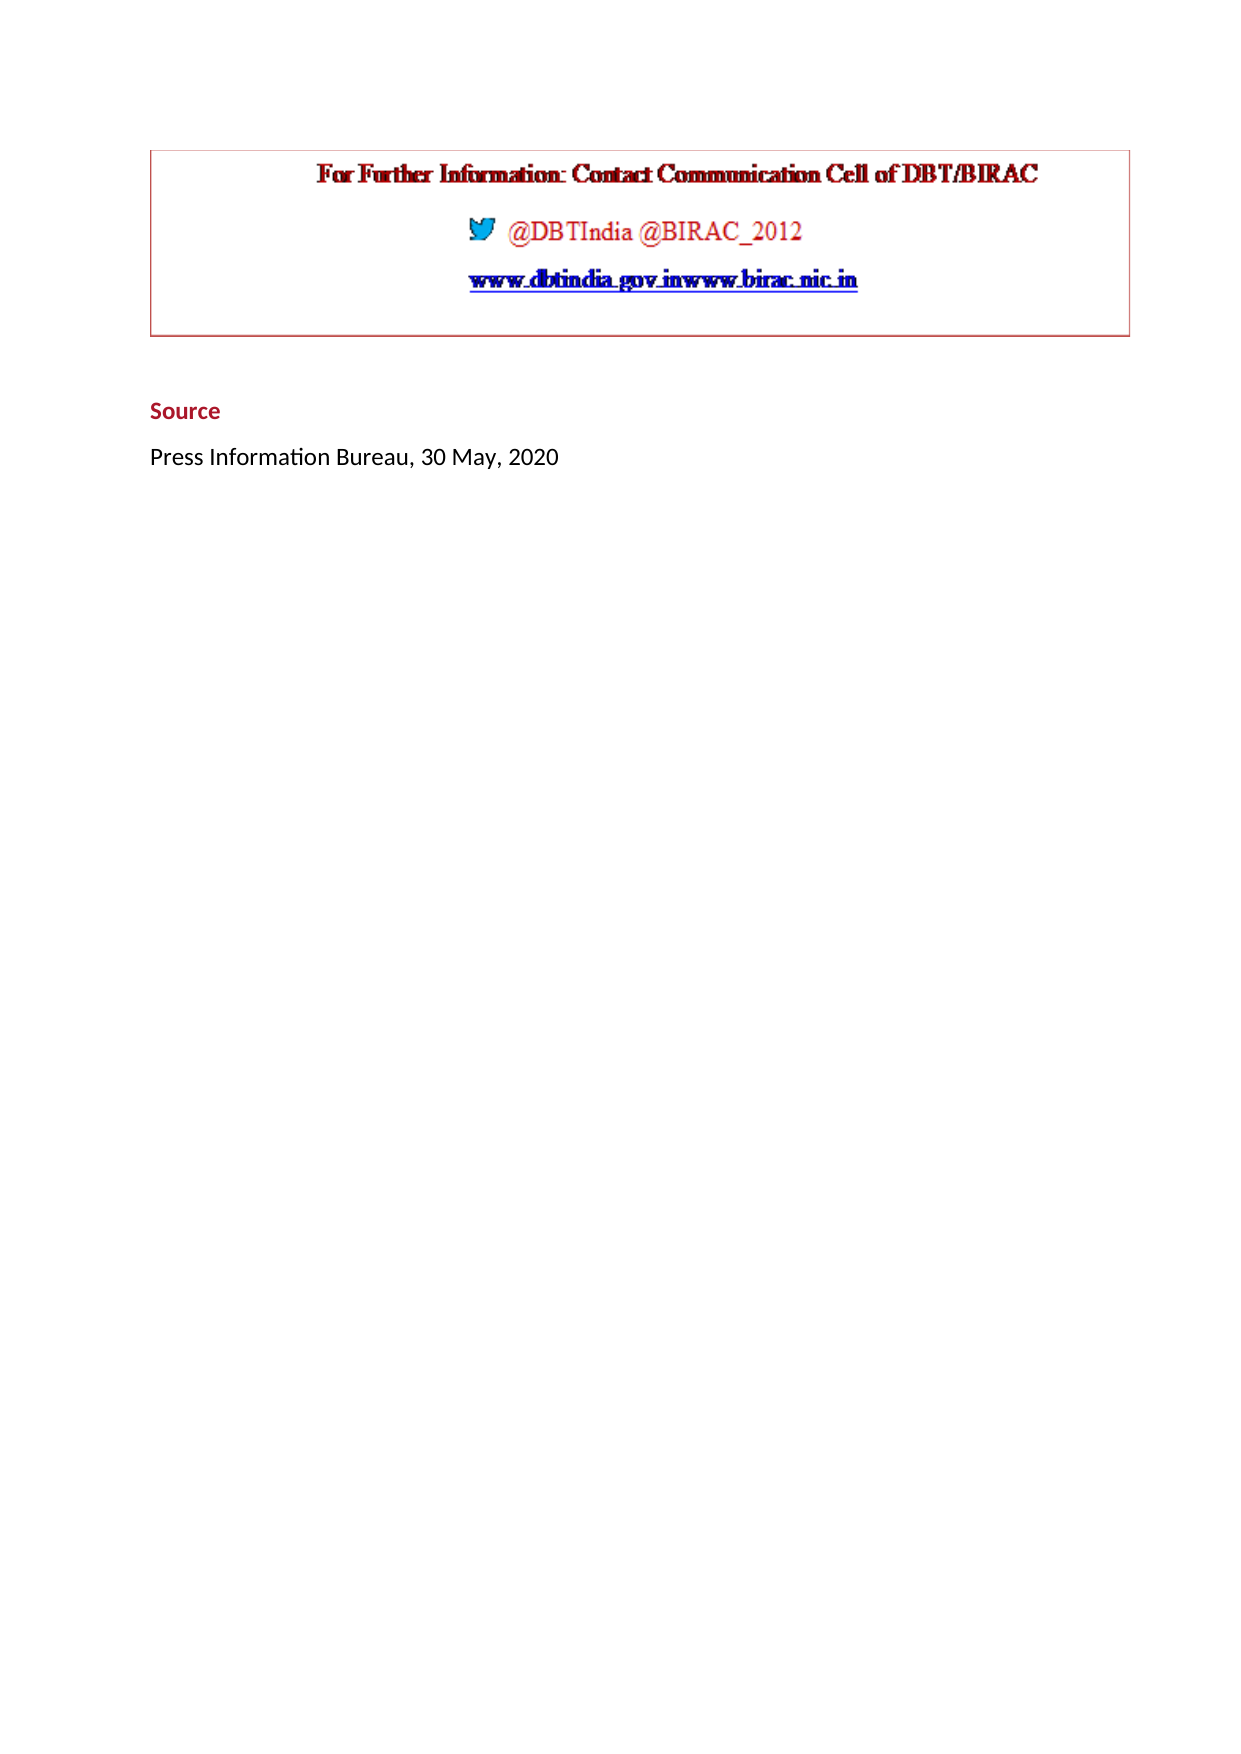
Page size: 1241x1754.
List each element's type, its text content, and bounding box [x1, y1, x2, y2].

text Source [150, 395, 1090, 425]
text Press Information Bureau, 30 May, 2020 [150, 441, 1090, 472]
picture [150, 150, 1130, 337]
